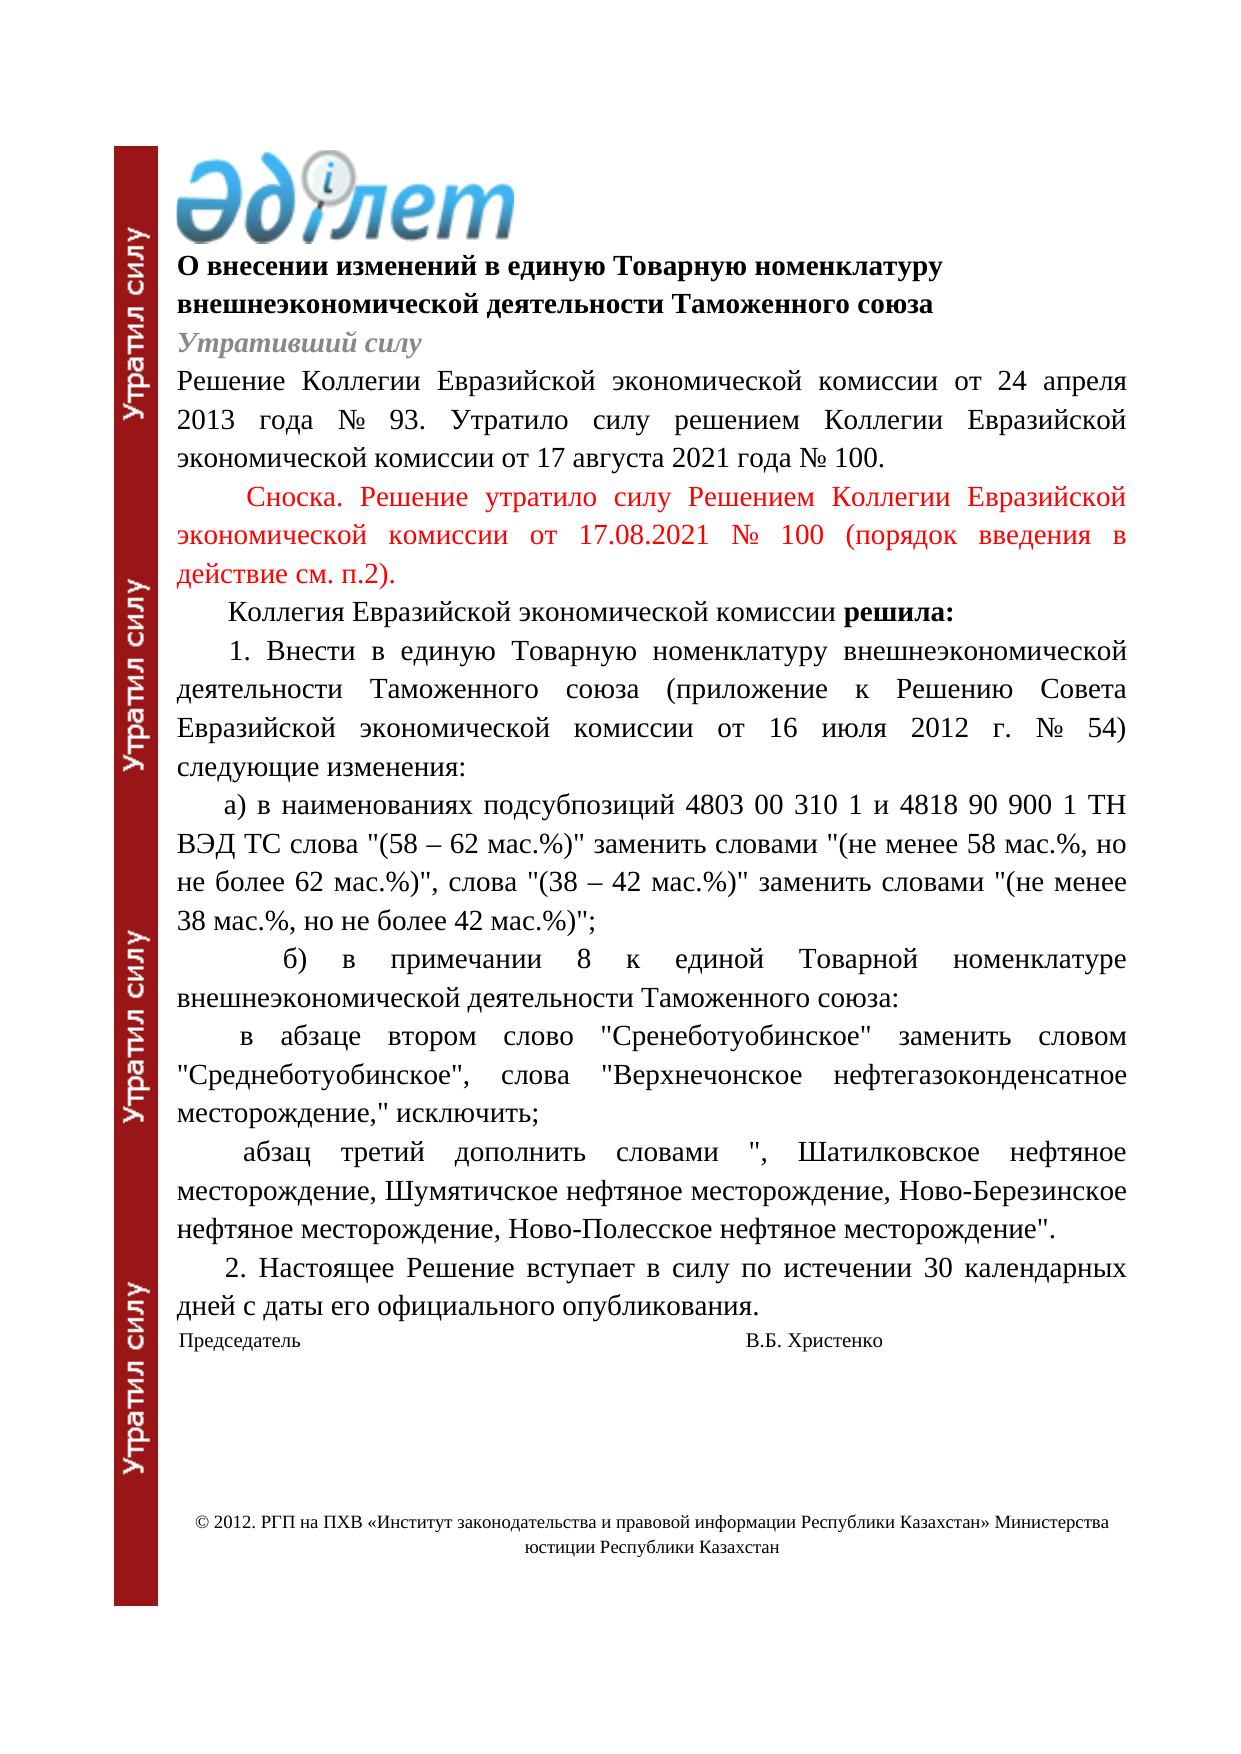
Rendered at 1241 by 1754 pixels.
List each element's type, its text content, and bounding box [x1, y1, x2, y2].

picture [114, 358, 158, 363]
text а) в наименованиях подсубпозиций 4803 00 310 1 и 4818 90 900 1 ТН ВЭД ТС слова "(58 – 62 мас.%)" заменить словами "(не менее 58 мас.%, но не более 62 мас.%)", слова "(38 – 42 мас.%)" заменить словами "(не менее 38 мас.%, но не более 42 мас.%)"; [112, 787, 1128, 936]
picture [114, 628, 158, 633]
text © 2012. РГП на ПХВ «Институт законодательства и правовой информации Республики Казахстан» Министерства юстиции Республики Казахстан [112, 1511, 1128, 1557]
picture [114, 1129, 158, 1134]
picture [114, 1013, 158, 1018]
table_header Председатель [101, 1327, 742, 1360]
text 2. Настоящее Решение вступает в силу по истечении 30 календарных дней с даты его официального опубликования. [112, 1250, 1128, 1322]
picture [114, 1245, 158, 1250]
picture [114, 1322, 158, 1327]
table_header В.Б. Христенко [742, 1327, 1240, 1360]
text 1. Внести в единую Товарную номенклатуру внешнеэкономической деятельности Таможенного союза (приложение к Решению Совета Евразийской экономической комиссии от 16 июля 2012 г. № 54) следующие изменения: [112, 633, 1128, 782]
text Решение Коллегии Евразийской экономической комиссии от 24 апреля 2013 года № 93. Утратило силу решением Коллегии Евразийской экономической комиссии от 17 августа 2021 года № 100. [112, 363, 1128, 474]
picture [114, 320, 158, 325]
text Утративший силу [112, 325, 1128, 358]
text Сноска. Решение утратило силу Решением Коллегии Евразийской экономической комиссии от 17.08.2021 № 100 (порядок введения в действие см. п.2). [112, 479, 1128, 589]
picture [114, 1360, 158, 1511]
picture [114, 936, 158, 941]
text абзац третий дополнить словами ", Шатилковское нефтяное месторождение, Шумятичское нефтяное месторождение, Ново-Березинское нефтяное месторождение, Ново-Полесское нефтяное месторождение". [112, 1134, 1128, 1245]
text б) в примечании 8 к единой Товарной номенклатуре внешнеэкономической деятельности Таможенного союза: [112, 941, 1128, 1013]
text О внесении изменений в единую Товарную номенклатуру внешнеэкономической деятельности Таможенного союза [112, 248, 1128, 320]
picture [114, 782, 158, 787]
picture [114, 474, 158, 479]
picture [176, 150, 515, 244]
picture [114, 1557, 158, 1606]
picture [114, 589, 158, 594]
text Коллегия Евразийской экономической комиссии решила: [112, 594, 1128, 628]
picture [114, 146, 158, 248]
text в абзаце втором слово "Сренеботуобинское" заменить словом "Среднеботуобинское", слова "Верхнечонское нефтегазоконденсатное месторождение," исключить; [112, 1018, 1128, 1129]
